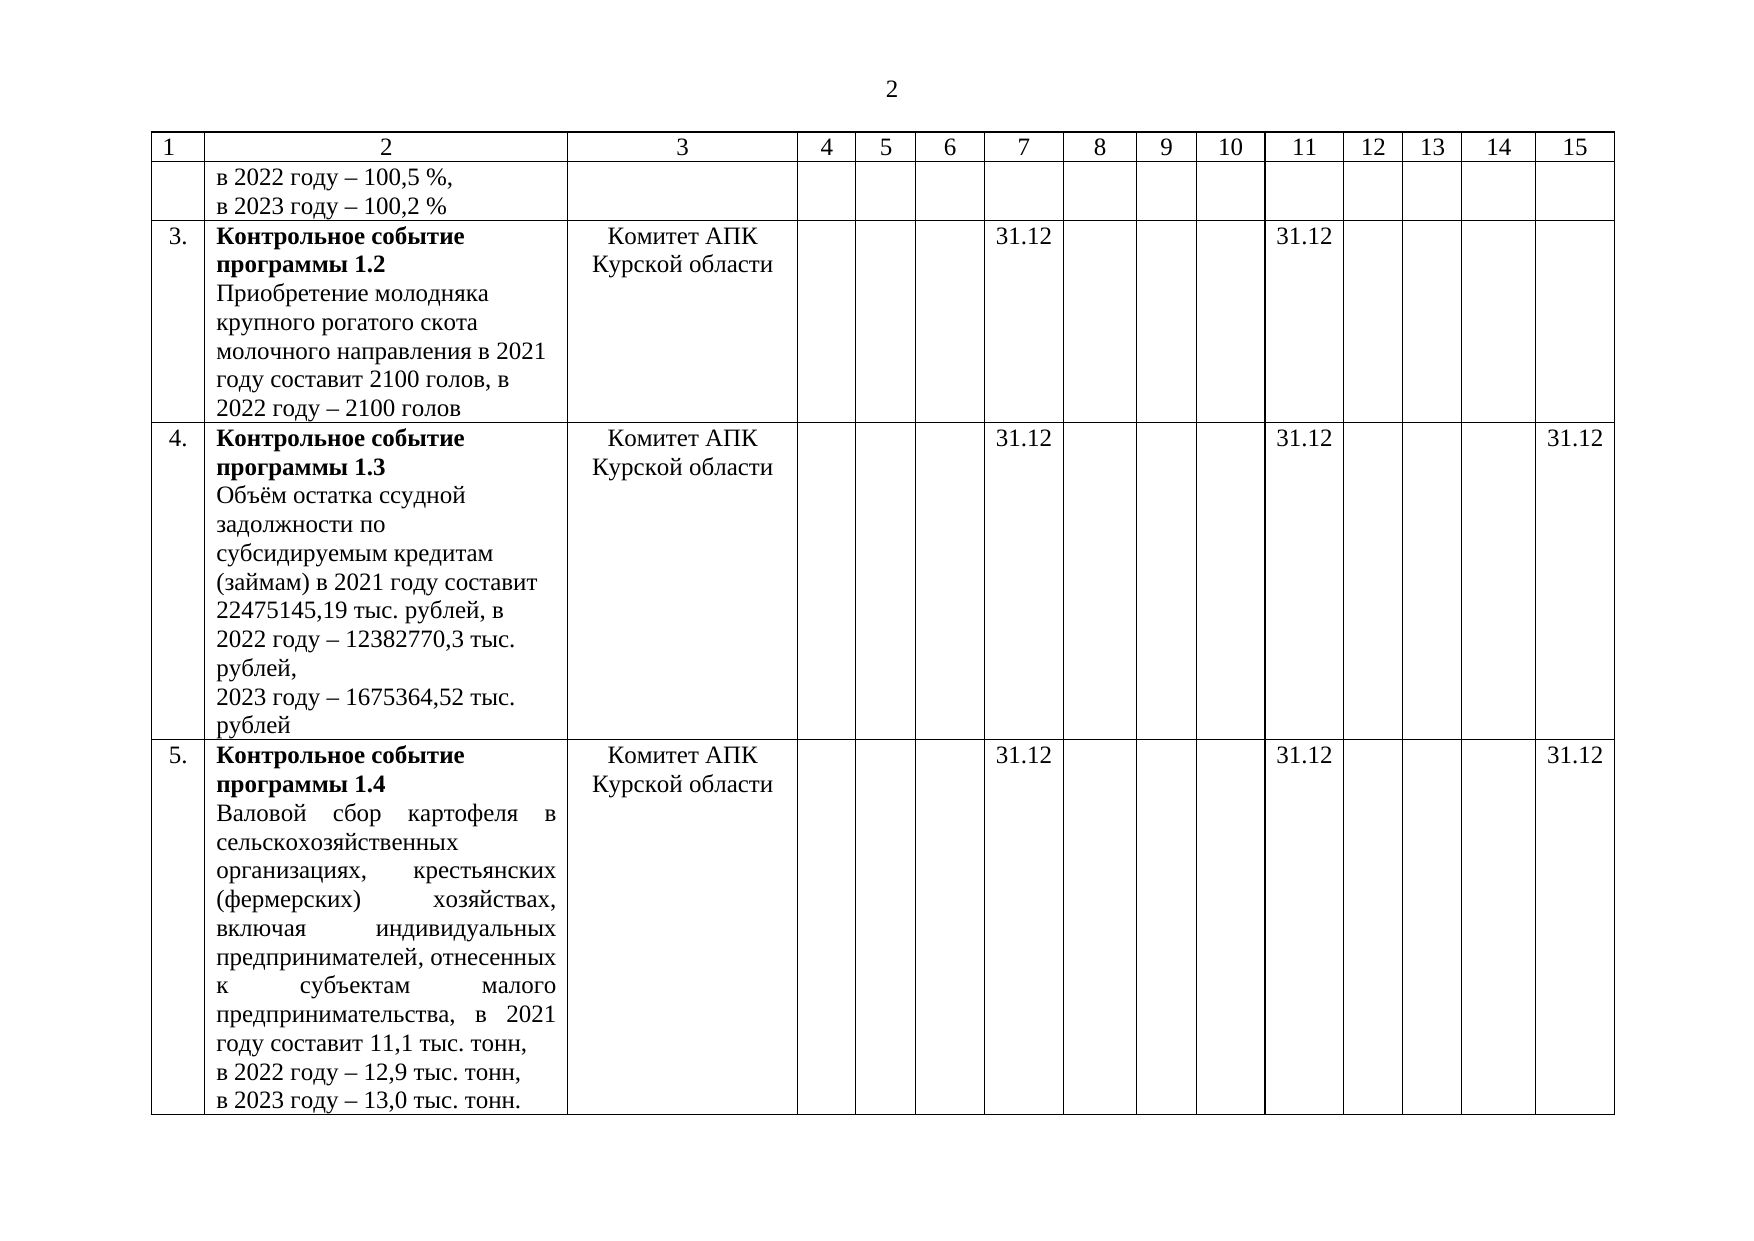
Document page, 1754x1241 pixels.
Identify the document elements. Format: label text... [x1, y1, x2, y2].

table_cell [798, 221, 855, 422]
table_cell [856, 423, 915, 739]
table_header 1 [152, 133, 204, 161]
table_cell 31.12 [1536, 423, 1614, 739]
table_cell Контрольное событие программы 1.2 Приобретение молодняка крупного рогатого скота молочного направления в 2021 году составит 2100 голов, в 2022 году – 2100 голов [205, 221, 567, 422]
table_cell [1137, 740, 1196, 1114]
table_cell [985, 162, 1063, 220]
table_cell [1462, 740, 1535, 1114]
table_cell [916, 740, 984, 1114]
table_cell 31.12 [985, 423, 1063, 739]
table_cell Комитет АПК Курской области [568, 221, 797, 422]
table_cell [1344, 221, 1402, 422]
table_header 2 [205, 133, 567, 161]
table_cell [568, 740, 797, 1114]
table_cell 31.12 [985, 221, 1063, 422]
table_header 4 [798, 133, 855, 161]
table_cell 4. [152, 423, 204, 739]
table_cell [916, 423, 984, 739]
table_cell 31.12 [1536, 740, 1614, 1114]
table_cell [1462, 221, 1535, 422]
table_cell [798, 740, 855, 1114]
table_header 6 [916, 133, 984, 161]
table_cell [798, 423, 855, 739]
table_header 14 [1462, 133, 1535, 161]
table_cell [916, 162, 984, 220]
table_cell Комитет АПК Курской области [568, 423, 797, 739]
table_cell [916, 221, 984, 422]
table_cell [1064, 162, 1136, 220]
table_cell [1403, 740, 1461, 1114]
table_cell [1266, 162, 1343, 220]
table_cell [1403, 423, 1461, 739]
table_header 5 [856, 133, 915, 161]
table_cell [568, 162, 797, 220]
table_cell 31.12 [1266, 423, 1343, 739]
table_header 10 [1197, 133, 1264, 161]
table_cell [1462, 423, 1535, 739]
table_cell [1403, 221, 1461, 422]
table_cell 31.12 [985, 740, 1063, 1114]
table_cell [1197, 740, 1264, 1114]
table_header 7 [985, 133, 1063, 161]
table_cell 3. [152, 221, 204, 422]
table_cell [798, 162, 855, 220]
table_cell 5. [152, 740, 204, 1114]
table_cell в 2022 году – 100,5 %, в 2023 году – 100,2 % [205, 162, 567, 220]
table_cell [152, 162, 204, 220]
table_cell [205, 740, 567, 1114]
table_cell [1137, 162, 1196, 220]
table_cell [1197, 162, 1264, 220]
table_cell [1403, 162, 1461, 220]
table_cell [1344, 740, 1402, 1114]
table_cell [856, 740, 915, 1114]
table_cell [1462, 162, 1535, 220]
table_header 3 [568, 133, 797, 161]
table_cell [1197, 423, 1264, 739]
table_cell [1344, 423, 1402, 739]
table_cell [1137, 423, 1196, 739]
table_header 15 [1536, 133, 1614, 161]
table_cell [1064, 423, 1136, 739]
table_header 12 [1344, 133, 1402, 161]
table_header 11 [1266, 133, 1343, 161]
table_cell 31.12 [1266, 221, 1343, 422]
table_cell 31.12 [1266, 740, 1343, 1114]
table_header 9 [1137, 133, 1196, 161]
table_header 13 [1403, 133, 1461, 161]
table_cell [1536, 221, 1614, 422]
table_cell Контрольное событие программы 1.3 Объём остатка ссудной задолжности по субсидируемым кредитам (займам) в 2021 году составит 22475145,19 тыс. рублей, в 2022 году – 12382770,3 тыс. рублей, 2023 году – 1675364,52 тыс. рублей [205, 423, 567, 739]
table_cell [1344, 162, 1402, 220]
table_cell [856, 162, 915, 220]
table_cell [1064, 221, 1136, 422]
table_cell [1064, 740, 1136, 1114]
table_header 8 [1064, 133, 1136, 161]
table_cell [1536, 162, 1614, 220]
table_cell [1197, 221, 1264, 422]
table_cell [856, 221, 915, 422]
table_cell [1137, 221, 1196, 422]
